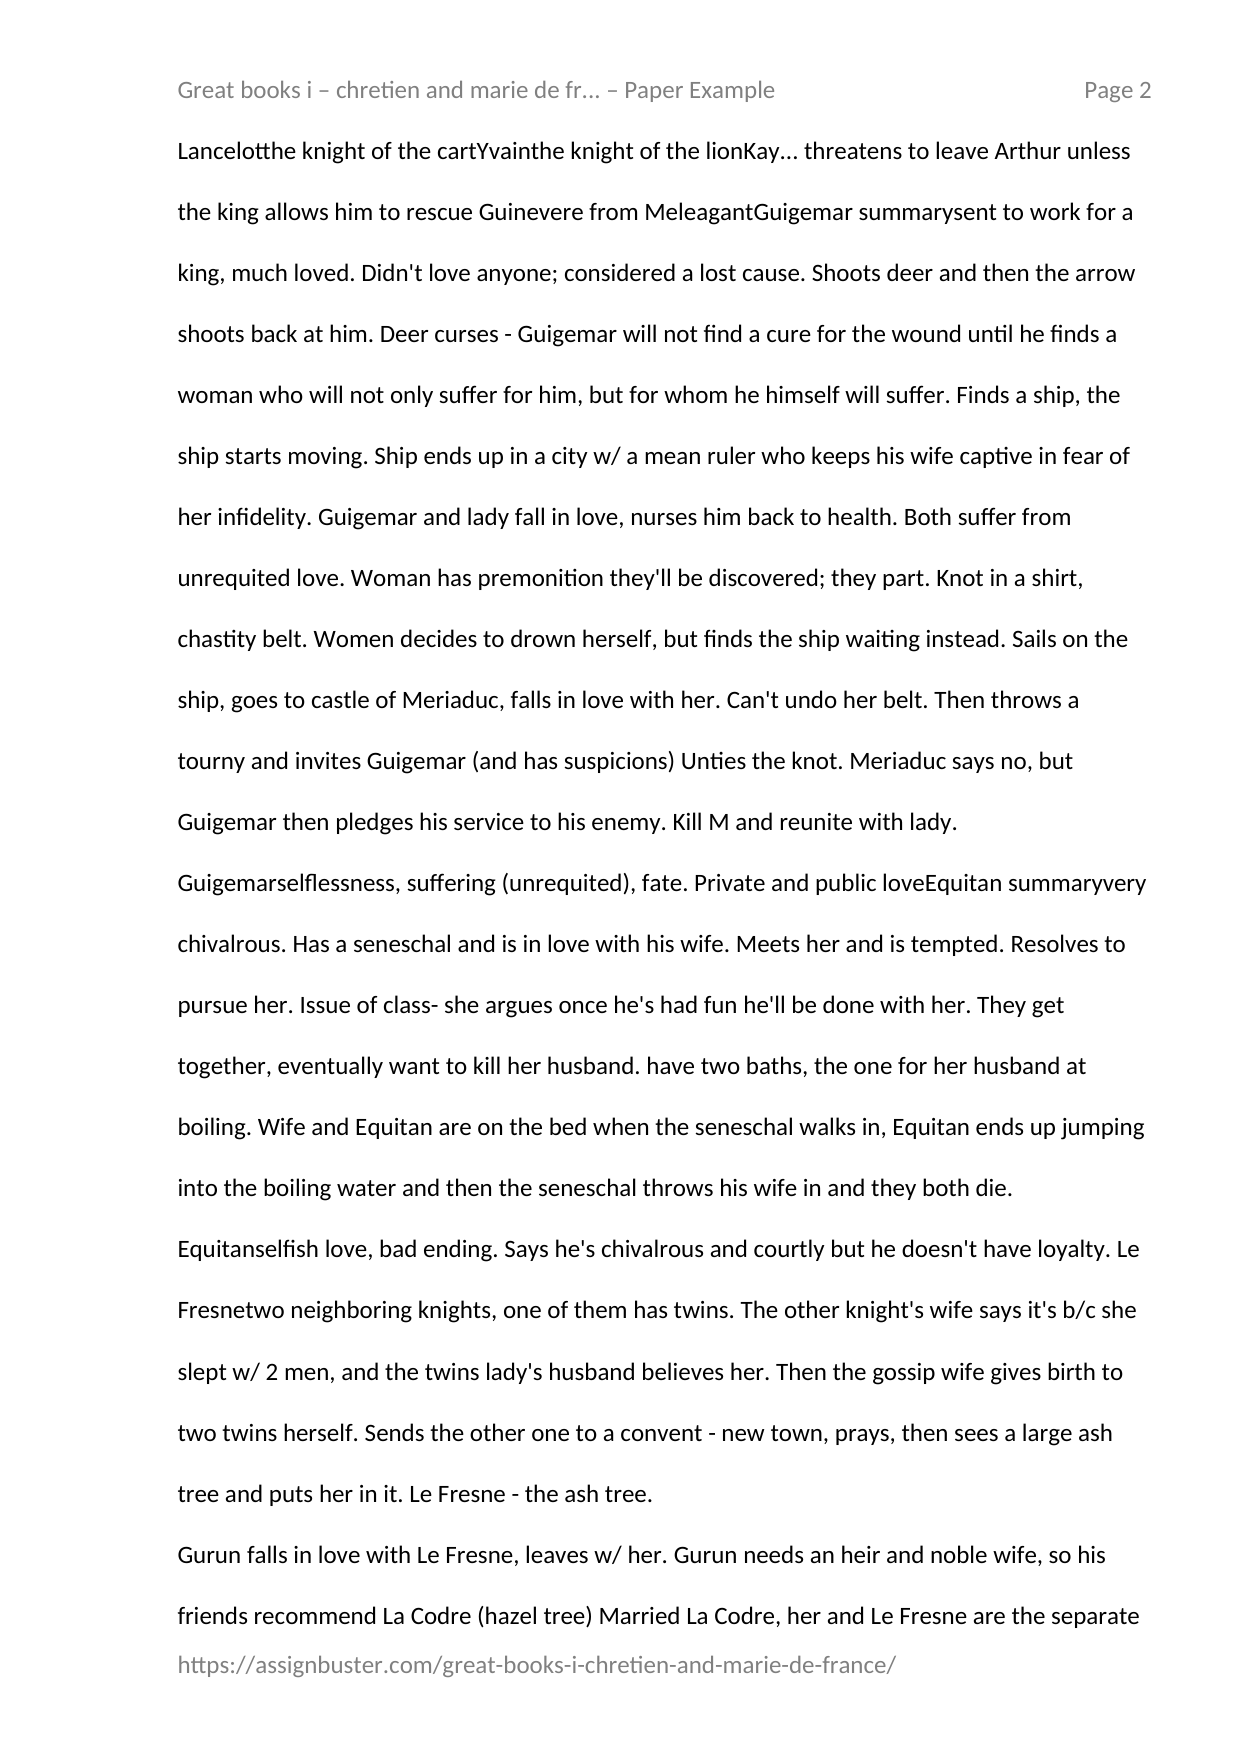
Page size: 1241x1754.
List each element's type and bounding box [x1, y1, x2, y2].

text [177, 135, 1152, 1630]
